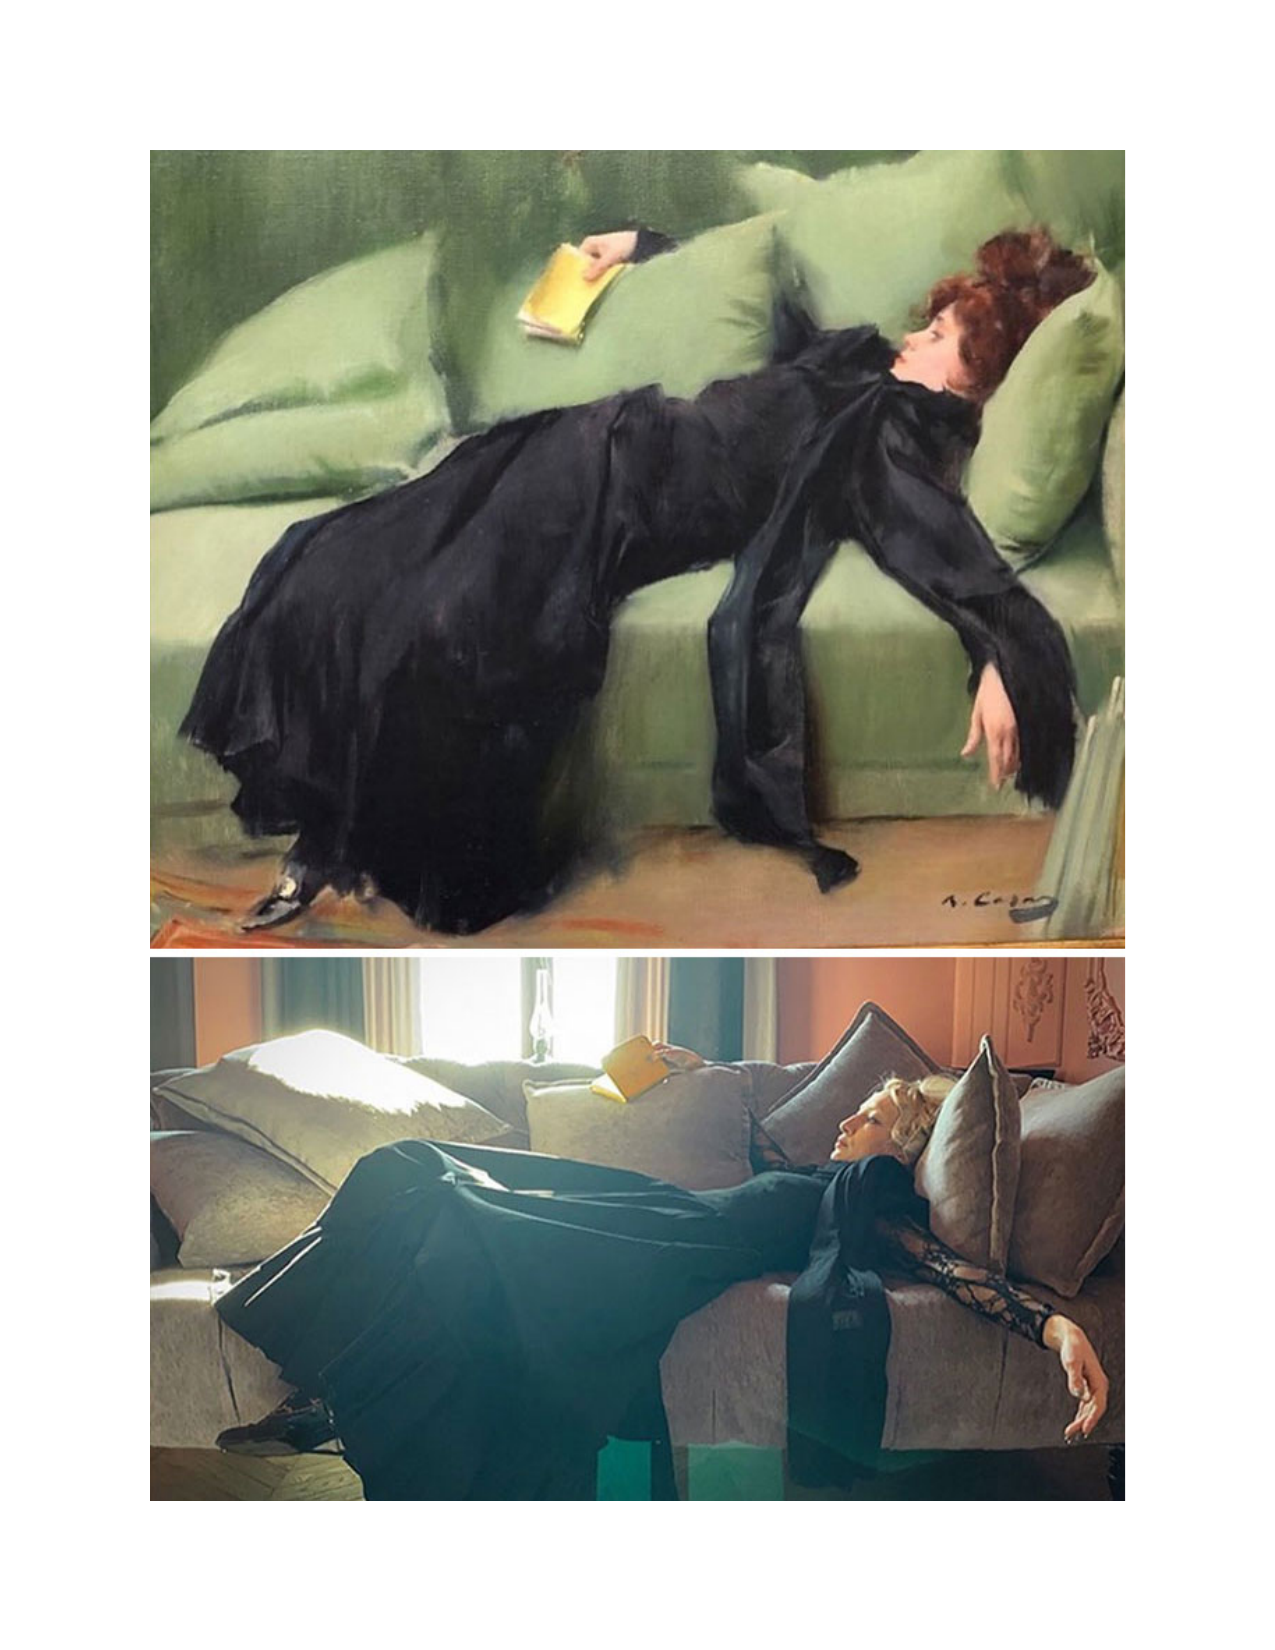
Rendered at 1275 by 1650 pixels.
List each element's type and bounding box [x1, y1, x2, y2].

picture [150, 150, 1125, 1501]
